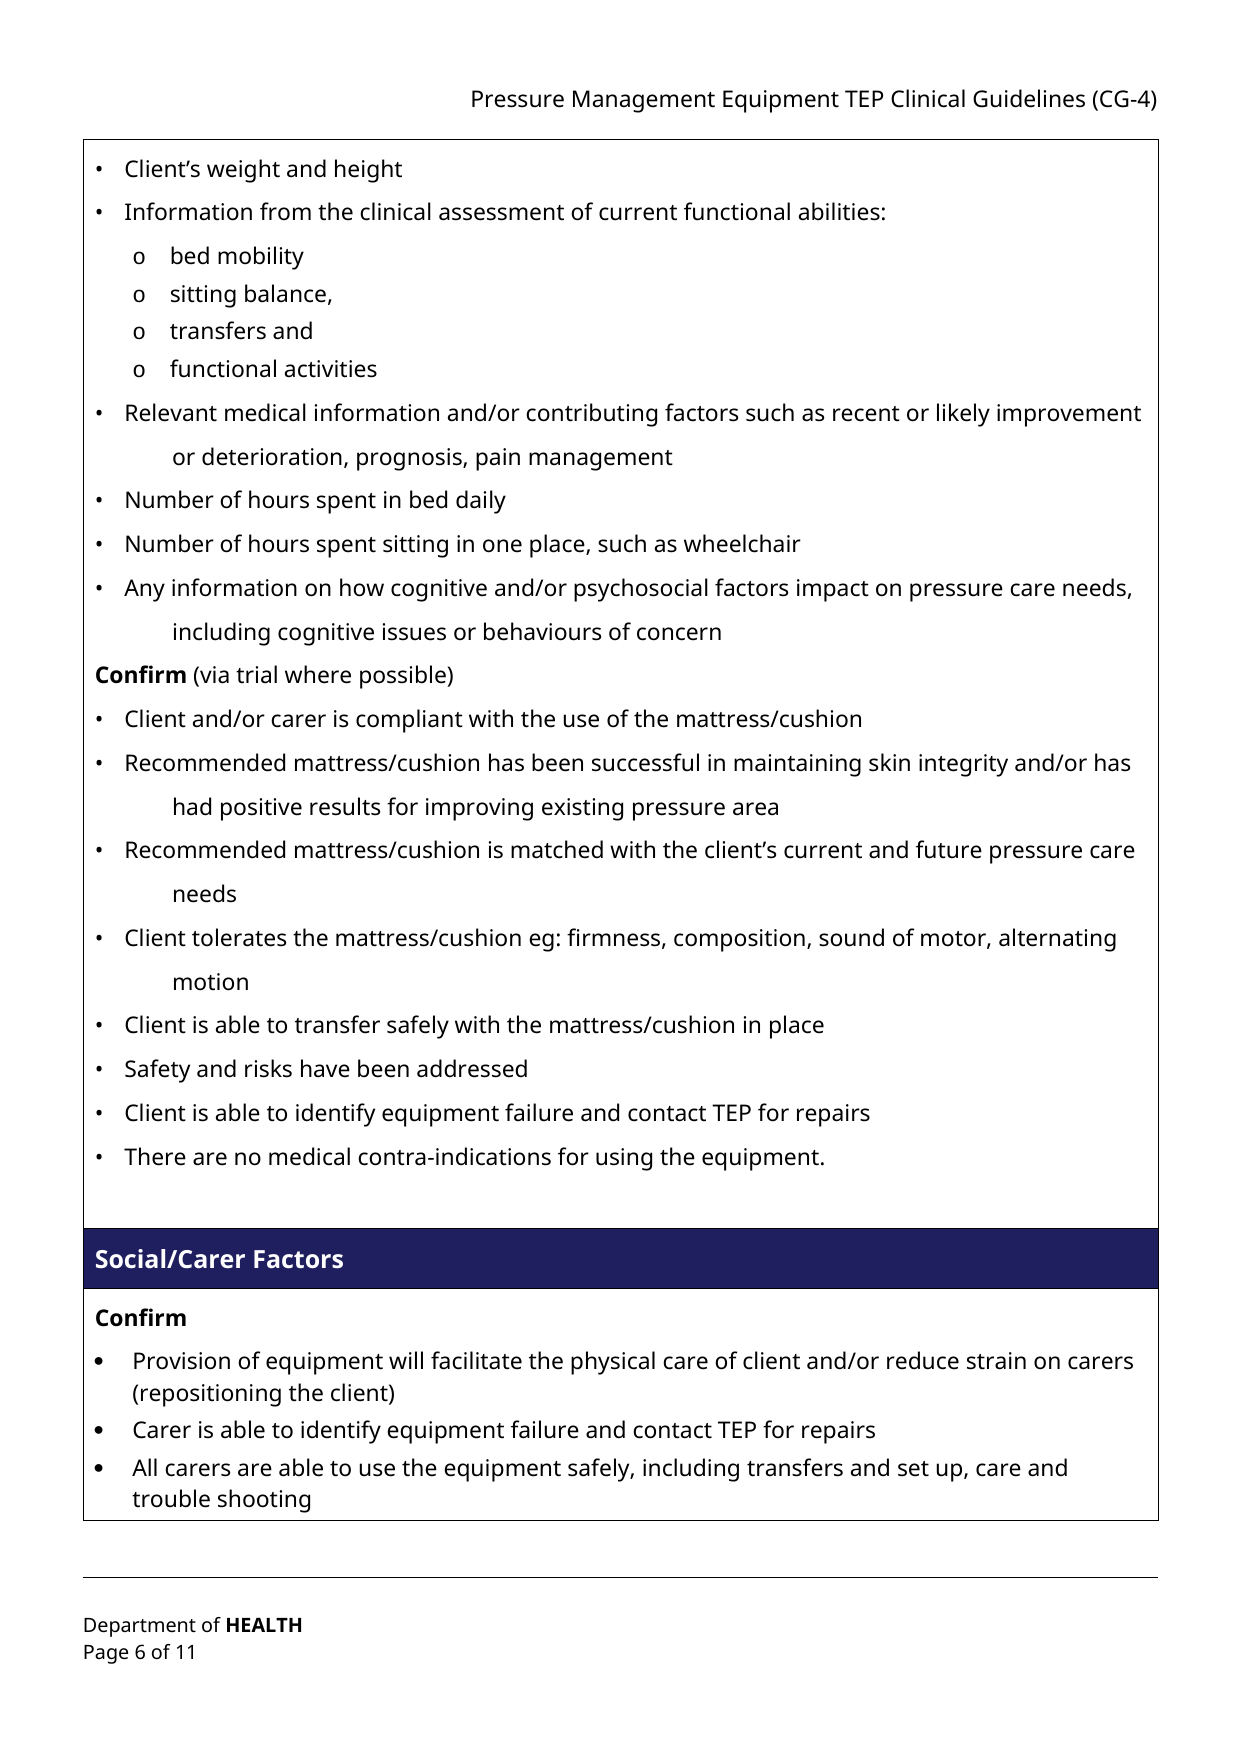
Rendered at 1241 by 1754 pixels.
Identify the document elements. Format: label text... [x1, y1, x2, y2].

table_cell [84, 1289, 1158, 1520]
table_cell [84, 140, 1158, 1228]
table_cell Social/Carer Factors [84, 1229, 1158, 1288]
